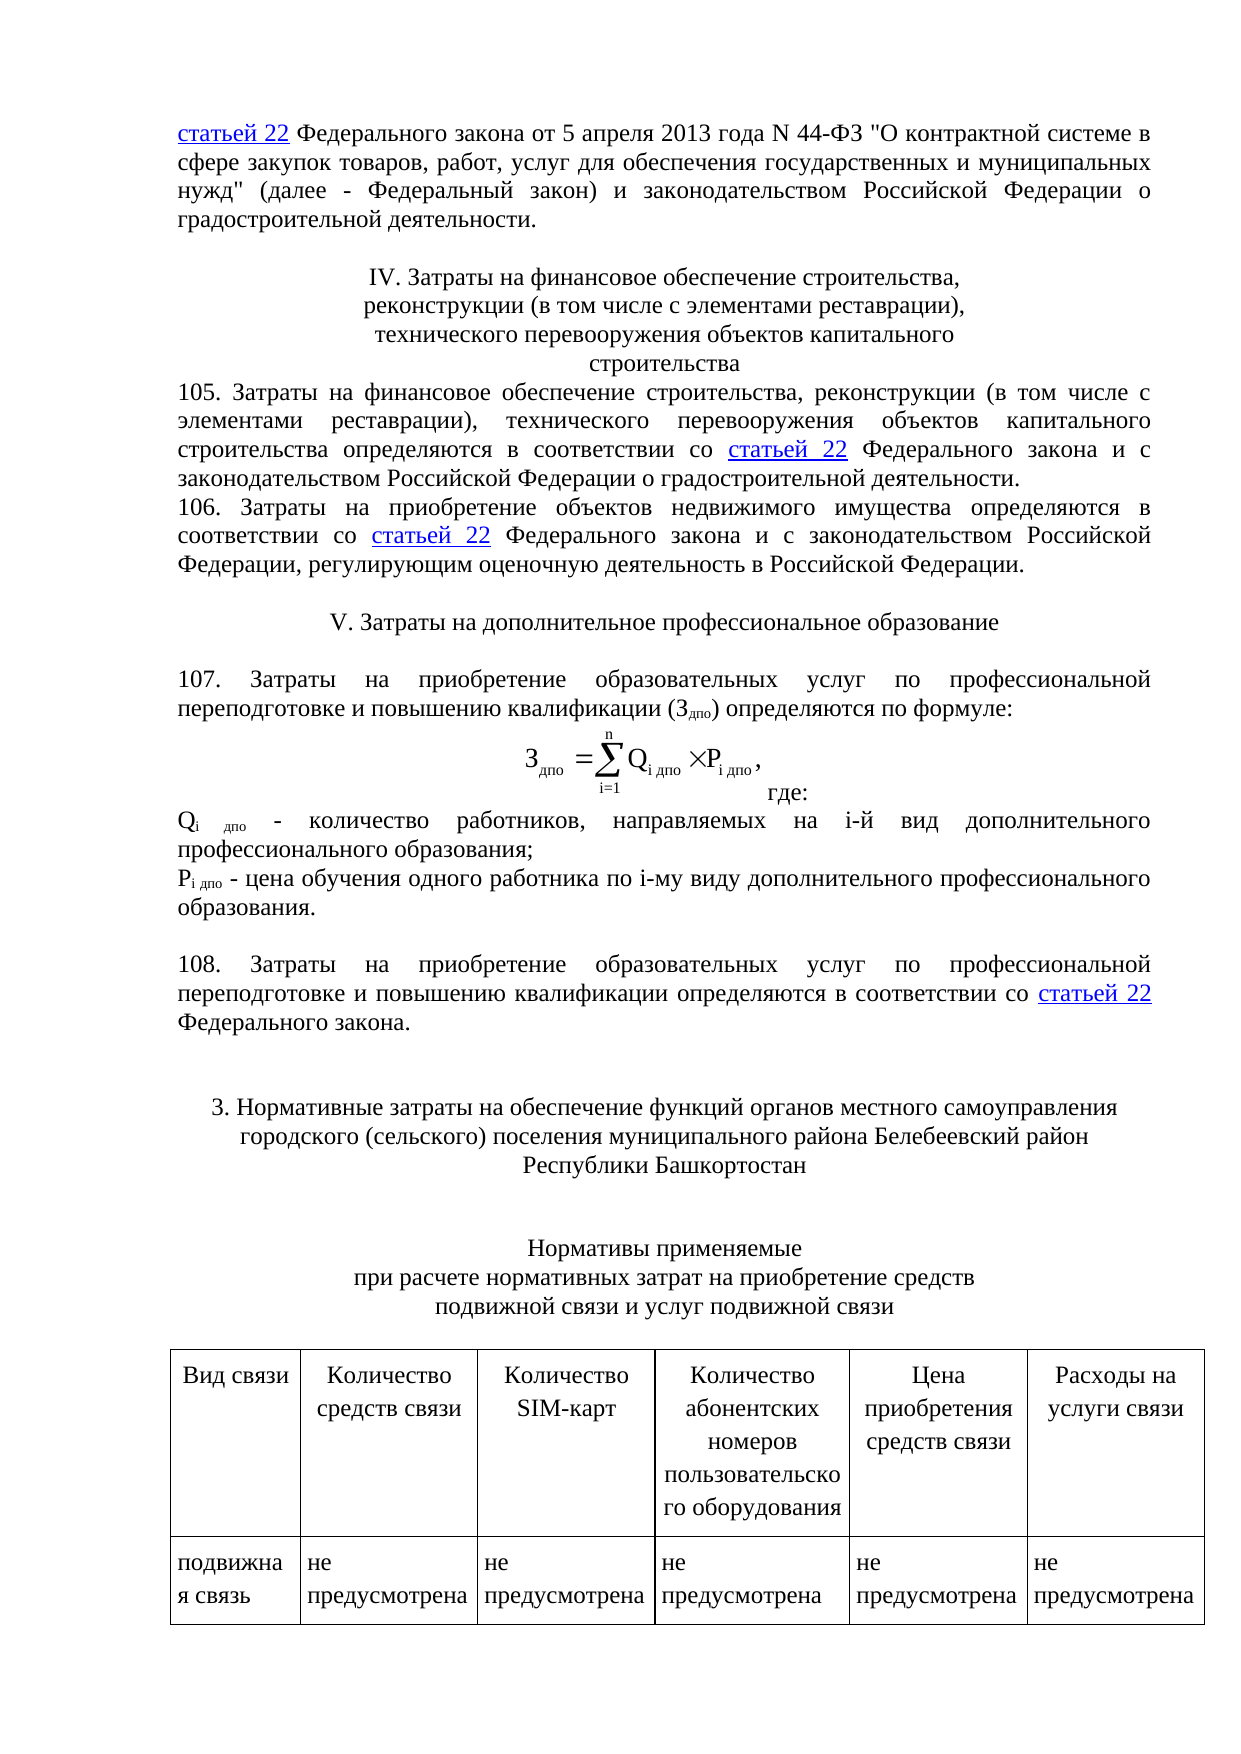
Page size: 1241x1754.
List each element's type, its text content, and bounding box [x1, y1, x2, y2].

table_header Вид связи [171, 1350, 300, 1536]
table_header Цена приобретения средств связи [850, 1350, 1027, 1536]
text подвижной связи и услуг подвижной связи [177, 1291, 1152, 1320]
text IV. Затраты на финансовое обеспечение строительства, [177, 262, 1152, 291]
table_cell не предусмотрена [850, 1537, 1027, 1623]
text Нормативы применяемые [177, 1233, 1152, 1262]
text 105. Затраты на финансовое обеспечение строительства, реконструкции (в том числе с элементами реставрации), технического перевооружения объектов капитального строительства определяются в соответствии со статьей 22 Федерального закона и с законодательством Российской Федерации о градостроительной деятельности. [177, 377, 1152, 492]
table_header Расходы на услуги связи [1028, 1350, 1204, 1536]
text при расчете нормативных затрат на приобретение средств [177, 1262, 1152, 1291]
text Qi дпо - количество работников, направляемых на i-й вид дополнительного профессионального образования; [177, 805, 1152, 863]
text V. Затраты на дополнительное профессиональное образование [177, 607, 1152, 636]
text где: [177, 722, 1152, 805]
table_cell подвижная связь [171, 1537, 300, 1623]
table_cell не предусмотрена [1028, 1537, 1204, 1623]
table_header Количество абонентских номеров пользовательского оборудования [656, 1350, 849, 1536]
text строительства [177, 348, 1152, 377]
text технического перевооружения объектов капитального [177, 319, 1152, 348]
table_cell не предусмотрена [656, 1537, 849, 1623]
table_header Количество SIM-карт [478, 1350, 654, 1536]
text 108. Затраты на приобретение образовательных услуг по профессиональной переподготовке и повышению квалификации определяются в соответствии со статьей 22 Федерального закона. [177, 949, 1152, 1035]
text 3. Нормативные затраты на обеспечение функций органов местного самоуправления городского (сельского) поселения муниципального района Белебеевский район Республики Башкортостан [177, 1092, 1152, 1178]
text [177, 118, 1152, 233]
text 107. Затраты на приобретение образовательных услуг по профессиональной переподготовке и повышению квалификации (Здпо) определяются по формуле: [177, 664, 1152, 722]
text 106. Затраты на приобретение объектов недвижимого имущества определяются в соответствии со статьей 22 Федерального закона и с законодательством Российской Федерации, регулирующим оценочную деятельность в Российской Федерации. [177, 492, 1152, 578]
table_header Количество средств связи [301, 1350, 477, 1536]
text реконструкции (в том числе с элементами реставрации), [177, 291, 1152, 319]
text Pi дпо - цена обучения одного работника по i-му виду дополнительного профессионального образования. [177, 863, 1152, 920]
table_cell не предусмотрена [301, 1537, 477, 1623]
table_cell не предусмотрена [478, 1537, 654, 1623]
